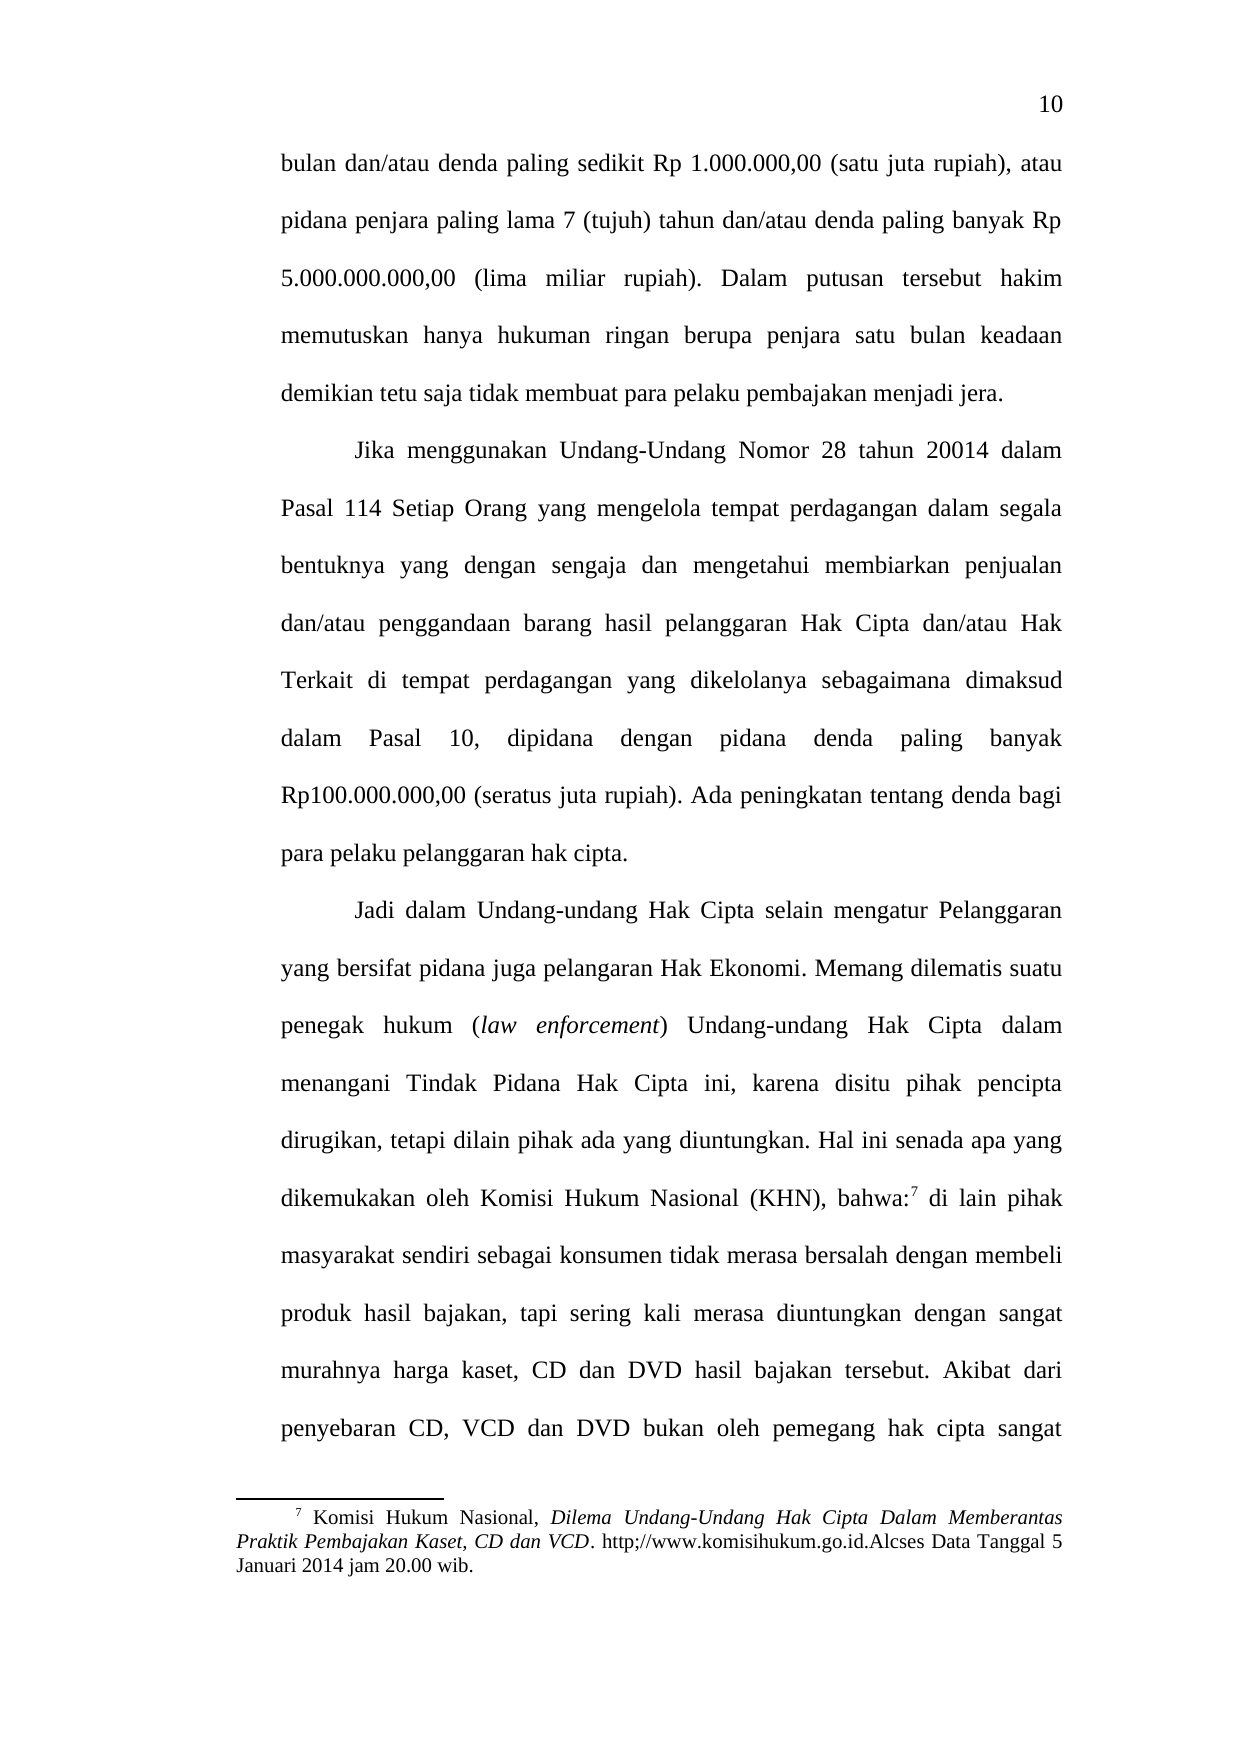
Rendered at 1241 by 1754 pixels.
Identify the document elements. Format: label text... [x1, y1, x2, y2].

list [281, 895, 1063, 1441]
list Jika menggunakan Undang-Undang Nomor 28 tahun 20014 dalam Pasal 114 Setiap Orang yang mengelola tempat perdagangan dalam segala bentuknya yang dengan sengaja dan mengetahui membiarkan penjualan dan/atau penggandaan barang hasil pelanggaran Hak Cipta dan/atau Hak Terkait di tempat perdagangan yang dikelolanya sebagaimana dimaksud dalam Pasal 10, dipidana dengan pidana denda paling banyak Rp100.000.000,00 (seratus juta rupiah). Ada peningkatan tentang denda bagi para pelaku pelanggaran hak cipta. [281, 435, 1063, 866]
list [281, 148, 1063, 406]
